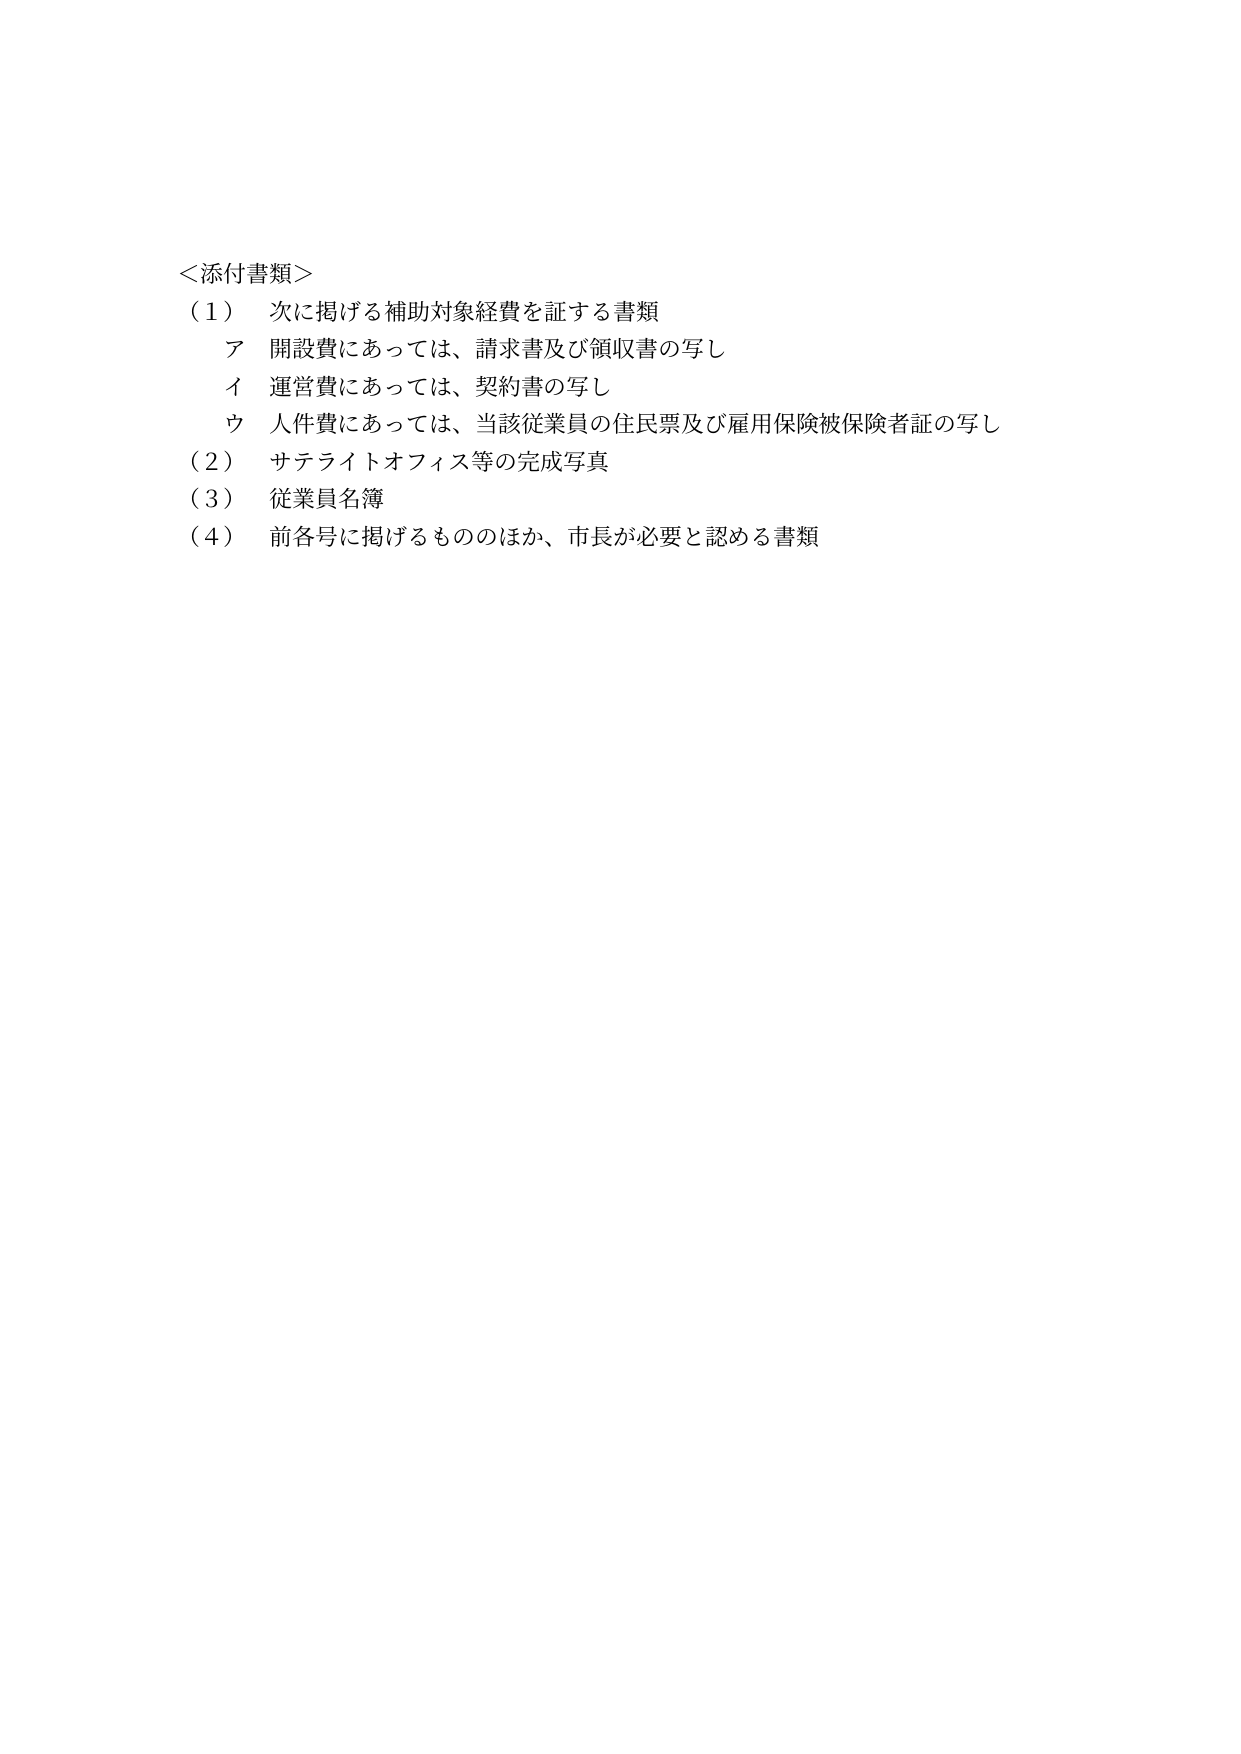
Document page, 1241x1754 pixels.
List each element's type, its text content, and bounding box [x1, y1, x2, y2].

text ウ 人件費にあっては、当該従業員の住民票及び雇用保険被保険者証の写し [177, 404, 1063, 442]
list 従業員名簿 [177, 479, 1063, 517]
text ＜添付書類＞ [177, 254, 1063, 292]
list 前各号に掲げるもののほか、市長が必要と認める書類 [177, 517, 1063, 554]
text イ 運営費にあっては、契約書の写し [177, 367, 1063, 404]
text ア 開設費にあっては、請求書及び領収書の写し [177, 329, 1063, 367]
list 次に掲げる補助対象経費を証する書類 [177, 292, 1063, 329]
list サテライトオフィス等の完成写真 [177, 442, 1063, 479]
